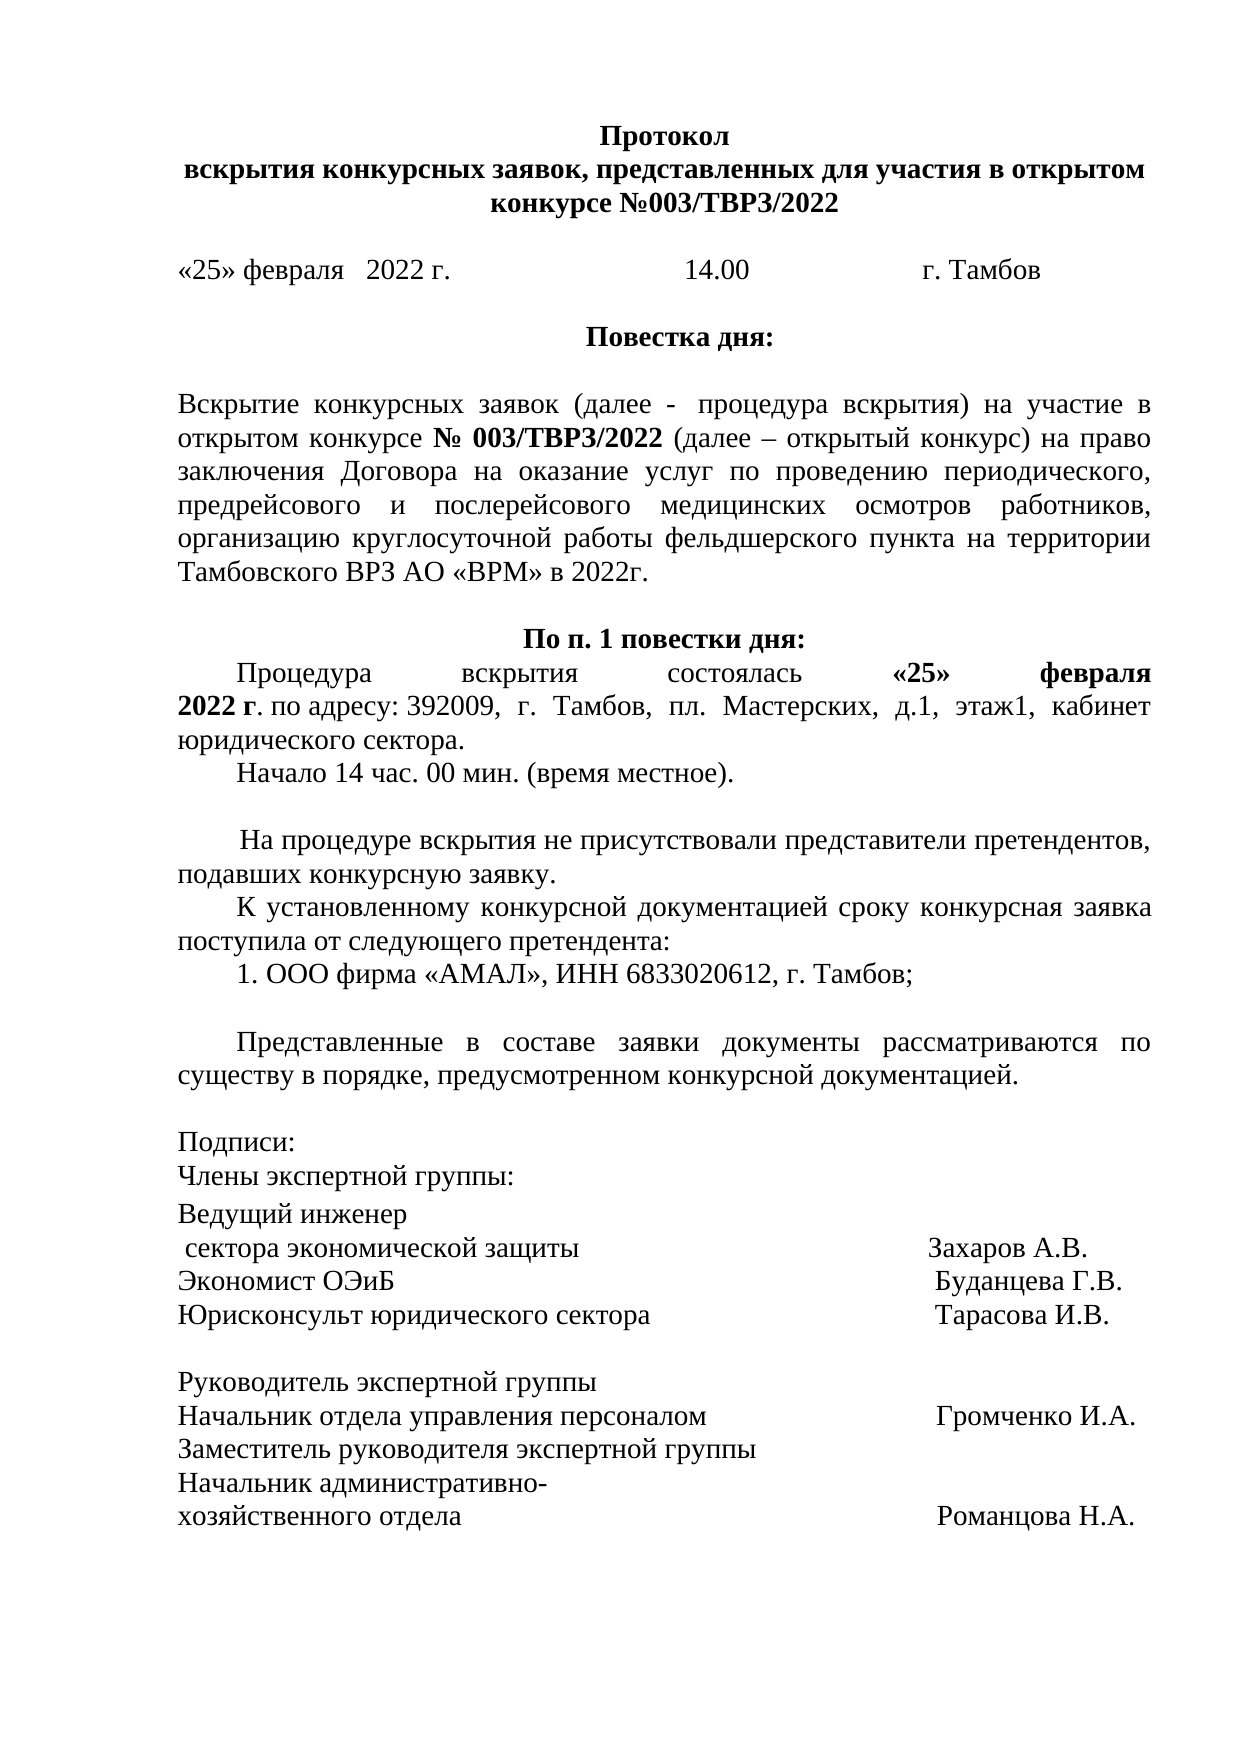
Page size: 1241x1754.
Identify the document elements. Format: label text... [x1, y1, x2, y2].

text вскрытия конкурсных заявок, представленных для участия в открытом конкурсе №003/ТВРЗ/2022 [177, 152, 1152, 219]
text Представленные в составе заявки документы рассматриваются по существу в порядке, предусмотренном конкурсной документацией. [177, 1024, 1152, 1091]
text хозяйственного отдела Романцова Н.А. [177, 1498, 1152, 1532]
text Руководитель экспертной группы [177, 1364, 1152, 1398]
text «25» февраля 2022 г. 14.00 г. Тамбов [177, 252, 1152, 286]
text Члены экспертной группы: [177, 1158, 1152, 1191]
text Начальник административно- [177, 1465, 1152, 1498]
text Процедура вскрытия состоялась «25» февраля 2022 г. по адресу: 392009, г. Тамбов, пл. Мастерских, д.1, этаж1, кабинет юридического сектора. [177, 655, 1152, 755]
list ООО фирма «АМАЛ», ИНН 6833020612, г. Тамбов; [236, 957, 1152, 990]
text Экономист ОЭиБ Буданцева Г.В. [177, 1263, 1152, 1297]
text Заместитель руководителя экспертной группы [177, 1431, 1152, 1465]
text Вскрытие конкурсных заявок (далее - процедура вскрытия) на участие в открытом конкурсе № 003/ТВРЗ/2022 (далее – открытый конкурс) на право заключения Договора на оказание услуг по проведению периодического, предрейсового и послерейсового медицинских осмотров работников, организацию круглосуточной работы фельдшерского пункта на территории Тамбовского ВРЗ АО «ВРМ» в 2022г. [177, 386, 1152, 588]
text Подписи: [177, 1124, 1152, 1158]
text На процедуре вскрытия не присутствовали представители претендентов, подавших конкурсную заявку. [177, 822, 1152, 889]
text Юрисконсульт юридического сектора Тарасова И.В. [177, 1297, 1152, 1331]
text Ведущий инженер [177, 1196, 1152, 1230]
text Повестка дня: [177, 319, 1152, 353]
text По п. 1 повестки дня: [177, 621, 1152, 655]
text Начальник отдела управления персоналом Громченко И.А. [177, 1398, 1152, 1431]
text сектора экономической защиты Захаров А.В. [177, 1230, 1152, 1263]
text Начало 14 час. 00 мин. (время местное). [177, 755, 1152, 789]
text Протокол [177, 118, 1152, 152]
text К установленному конкурсной документацией сроку конкурсная заявка поступила от следующего претендента: [177, 889, 1152, 957]
